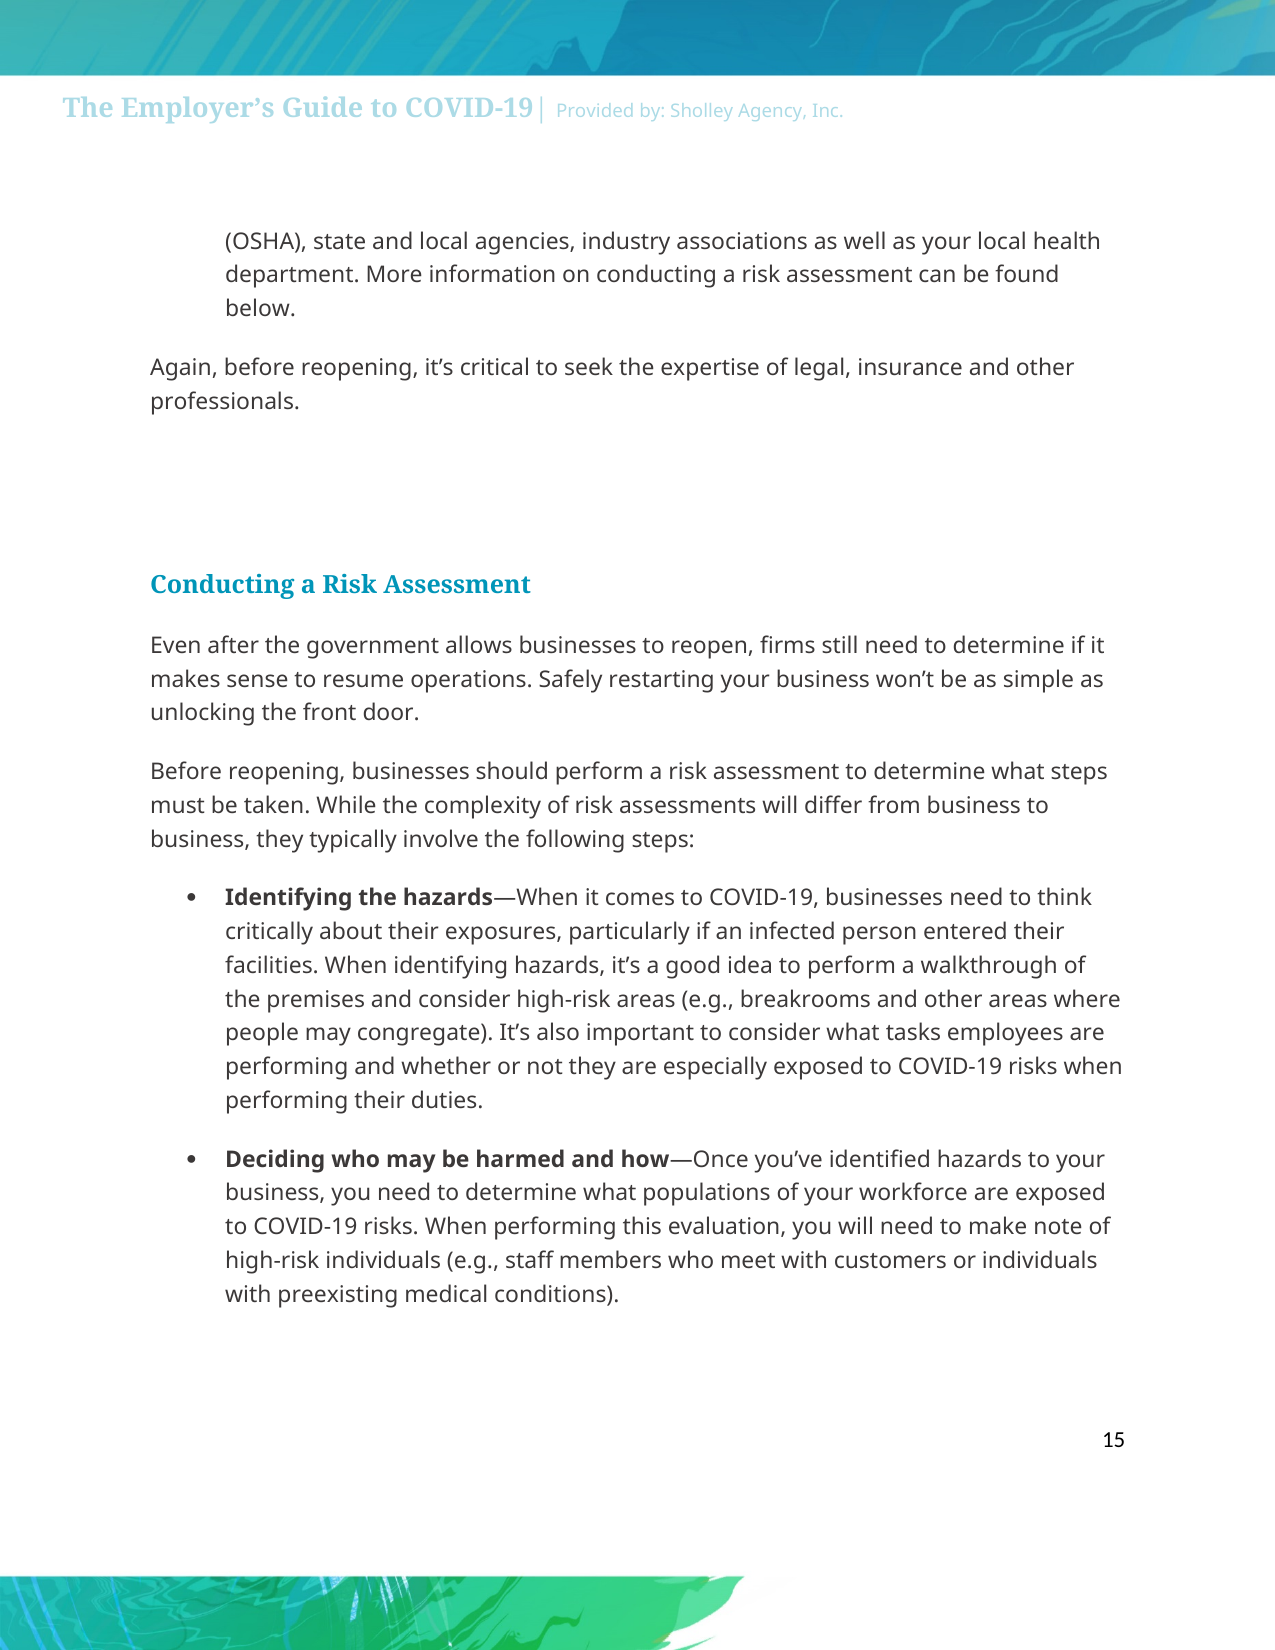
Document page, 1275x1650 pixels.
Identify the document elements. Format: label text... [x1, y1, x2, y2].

text Before reopening, businesses should perform a risk assessment to determine what steps must be taken. While the complexity of risk assessments will differ from business to business, they typically involve the following steps: [150, 755, 1125, 854]
text Deciding who may be harmed and how—Once you’ve identified hazards to your business, you need to determine what populations of your workforce are exposed to COVID-19 risks. When performing this evaluation, you will need to make note of high-risk individuals (e.g., staff members who meet with customers or individuals with preexisting medical conditions). [187, 1142, 1125, 1309]
text Even after the government allows businesses to reopen, firms still need to determine if it makes sense to resume operations. Safely restarting your business won’t be as simple as unlocking the front door. [150, 629, 1125, 727]
picture [0, 93, 1275, 1650]
subtitle Conducting a Risk Assessment [150, 567, 1125, 601]
picture [0, 0, 1275, 91]
text Again, before reopening, it’s critical to seek the expertise of legal, insurance and other professionals. [150, 351, 1125, 416]
text Identifying the hazards—When it comes to COVID-19, businesses need to think critically about their exposures, particularly if an infected person entered their facilities. When identifying hazards, it’s a good idea to perform a walkthrough of the premises and consider high-risk areas (e.g., breakrooms and other areas where people may congregate). It’s also important to consider what tasks employees are performing and whether or not they are especially exposed to COVID-19 risks when performing their duties. [187, 881, 1125, 1115]
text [187, 225, 1125, 323]
